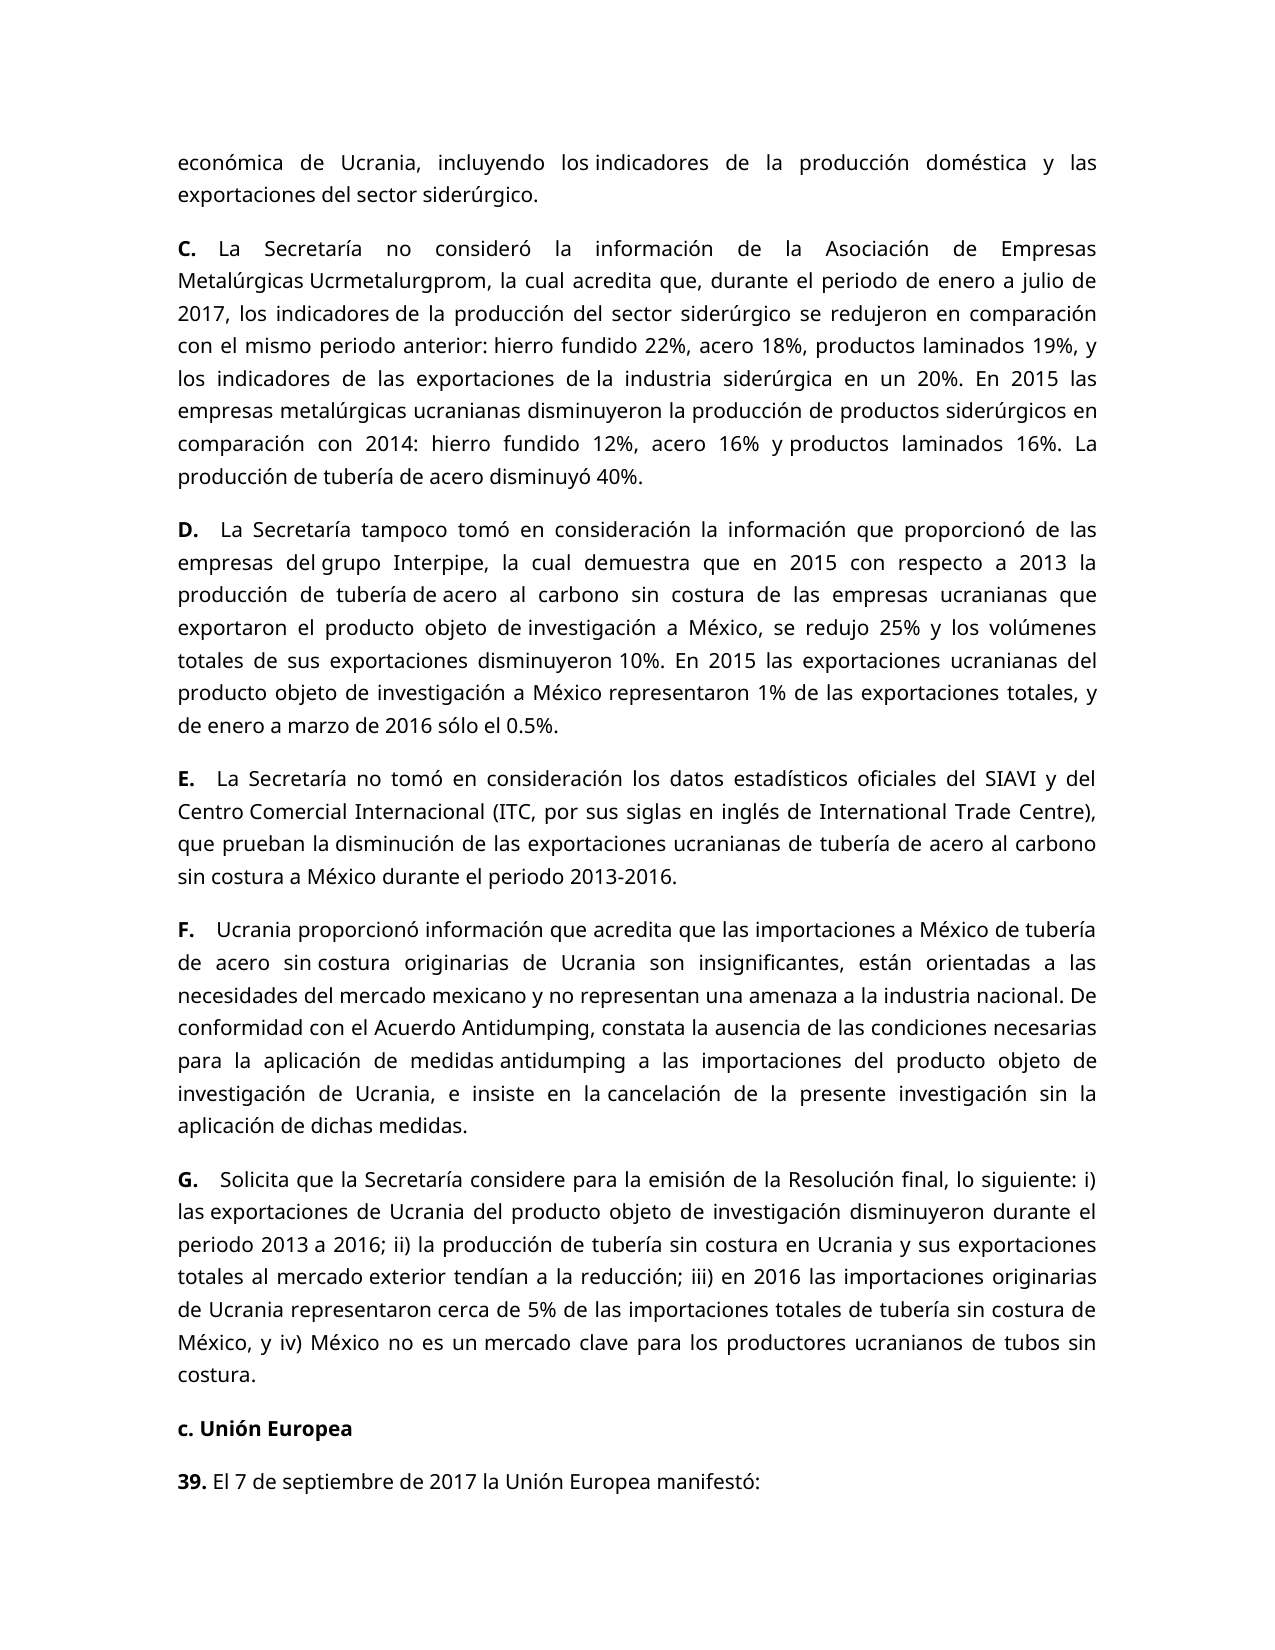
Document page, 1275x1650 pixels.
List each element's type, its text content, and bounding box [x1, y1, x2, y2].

text D. La Secretaría tampoco tomó en consideración la información que proporcionó de las empresas del grupo Interpipe, la cual demuestra que en 2015 con respecto a 2013 la producción de tubería de acero al carbono sin costura de las empresas ucranianas que exportaron el producto objeto de investigación a México, se redujo 25% y los volúmenes totales de sus exportaciones disminuyeron 10%. En 2015 las exportaciones ucranianas del producto objeto de investigación a México representaron 1% de las exportaciones totales, y de enero a marzo de 2016 sólo el 0.5%. [177, 515, 1098, 739]
text E. La Secretaría no tomó en consideración los datos estadísticos oficiales del SIAVI y del Centro Comercial Internacional (ITC, por sus siglas en inglés de International Trade Centre), que prueban la disminución de las exportaciones ucranianas de tubería de acero al carbono sin costura a México durante el periodo 2013-2016. [177, 764, 1098, 891]
text F. Ucrania proporcionó información que acredita que las importaciones a México de tubería de acero sin costura originarias de Ucrania son insignificantes, están orientadas a las necesidades del mercado mexicano y no representan una amenaza a la industria nacional. De conformidad con el Acuerdo Antidumping, constata la ausencia de las condiciones necesarias para la aplicación de medidas antidumping a las importaciones del producto objeto de investigación de Ucrania, e insiste en la cancelación de la presente investigación sin la aplicación de dichas medidas. [177, 916, 1098, 1140]
text C. La Secretaría no consideró la información de la Asociación de Empresas Metalúrgicas Ucrmetalurgprom, la cual acredita que, durante el periodo de enero a julio de 2017, los indicadores de la producción del sector siderúrgico se redujeron en comparación con el mismo periodo anterior: hierro fundido 22%, acero 18%, productos laminados 19%, y los indicadores de las exportaciones de la industria siderúrgica en un 20%. En 2015 las empresas metalúrgicas ucranianas disminuyeron la producción de productos siderúrgicos en comparación con 2014: hierro fundido 12%, acero 16% y productos laminados 16%. La producción de tubería de acero disminuyó 40%. [177, 234, 1098, 490]
text G. Solicita que la Secretaría considere para la emisión de la Resolución final, lo siguiente: i) las exportaciones de Ucrania del producto objeto de investigación disminuyeron durante el periodo 2013 a 2016; ii) la producción de tubería sin costura en Ucrania y sus exportaciones totales al mercado exterior tendían a la reducción; iii) en 2016 las importaciones originarias de Ucrania representaron cerca de 5% de las importaciones totales de tubería sin costura de México, y iv) México no es un mercado clave para los productores ucranianos de tubos sin costura. [177, 1165, 1098, 1389]
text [177, 148, 1098, 209]
text 39. El 7 de septiembre de 2017 la Unión Europea manifestó: [177, 1467, 1098, 1496]
text c. Unión Europea [177, 1414, 1098, 1442]
